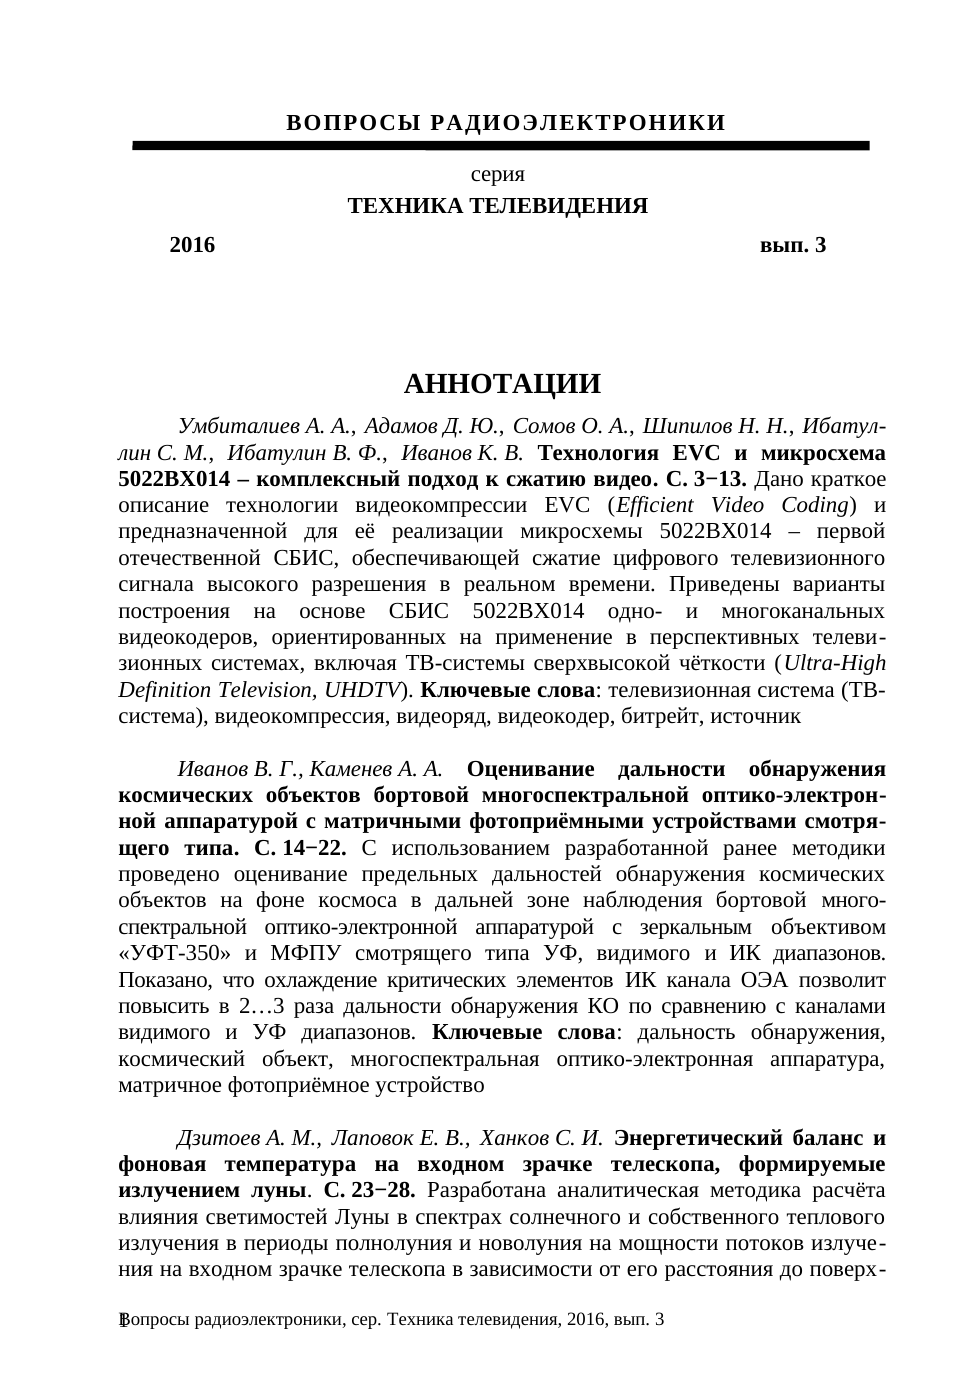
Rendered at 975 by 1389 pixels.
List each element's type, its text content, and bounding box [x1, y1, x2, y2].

text Умбиталиев А. А., Адамов Д. Ю., Сомов О. А., Шипилов Н. Н., Ибатуллин С. М., Ибатулин В. Ф., Иванов К. В. Технология EVC и микросхема 5022ВХ014 – комплексный подход к сжатию видео. С. 3−13. Дано краткое описание технологии видеокомпрессии EVC (Efficient Video Coding) и предназначенной для её реализации микросхемы 5022ВХ014 – первой отечественной СБИС, обеспечивающей сжатие цифрового телевизионного сигнала высокого разрешения в реальном времени. Приведены варианты построения на основе СБИС 5022ВХ014 одно- и многоканальных видеокодеров, ориентированных на применение в перспективных телевизионных системах, включая ТВ-системы сверхвысокой чёткости (Ultra-High Definition Television, UHDTV). Ключевые слова: телевизионная система (ТВ-система), видеокомпрессия, видеоряд, видеокодер, битрейт, источник [118, 412, 886, 728]
text Иванов В. Г., Каменев А. А. Оценивание дальности обнаружения космических объектов бортовой многоспектральной оптико-электронной аппаратурой с матричными фотоприёмными устройствами смотрящего типа. С. 14−22. С использованием разработанной ранее методики проведено оценивание предельных дальностей обнаружения космических объектов на фоне космоса в дальней зоне наблюдения бортовой многоспектральной оптико-электронной аппаратурой с зеркальным объективом «УФТ-350» и МФПУ смотрящего типа УФ, видимого и ИК диапазонов. Показано, что охлаждение критических элементов ИК канала ОЭА позволит повысить в 2…3 раза дальности обнаружения КО по сравнению с каналами видимого и УФ диапазонов. Ключевые слова: дальность обнаружения, космический объект, многоспектральная оптико-электронная аппаратура, матричное фотоприёмное устройство [118, 755, 886, 1097]
subtitle АННОТАЦИИ [118, 101, 886, 400]
